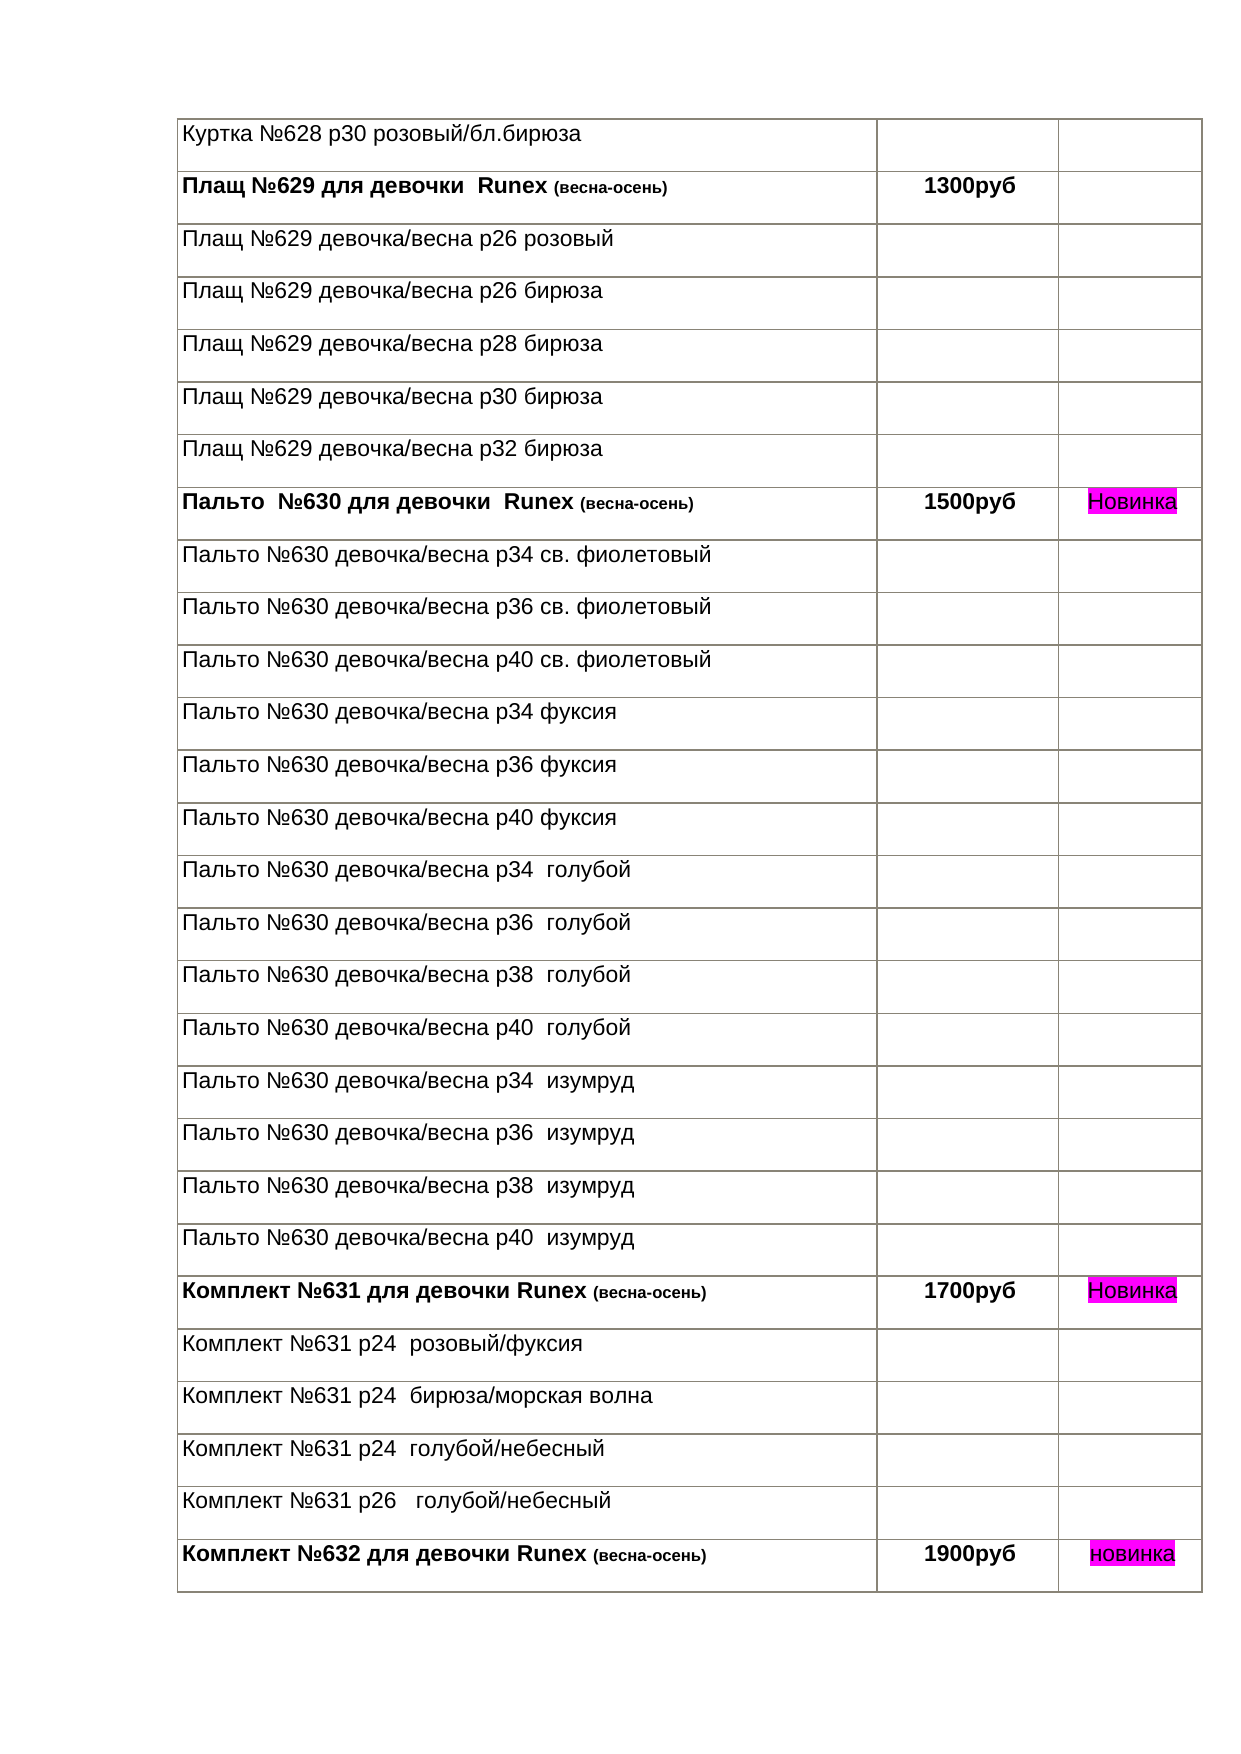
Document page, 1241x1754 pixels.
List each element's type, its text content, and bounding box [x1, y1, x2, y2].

table_cell [1059, 1435, 1201, 1486]
table_cell [1059, 909, 1201, 960]
table_cell Пальто №630 девочка/весна р36 фуксия [178, 751, 876, 802]
table_cell [878, 646, 1058, 697]
table_cell [878, 1382, 1058, 1433]
table_cell [1059, 330, 1201, 381]
table_cell [878, 804, 1058, 854]
table_cell [1059, 383, 1201, 434]
table_cell [1059, 961, 1201, 1012]
table_cell Новинка [1059, 1277, 1201, 1328]
table_cell [1059, 120, 1201, 171]
table_cell [878, 1014, 1058, 1065]
table_cell [878, 698, 1058, 749]
table_cell [1059, 278, 1201, 328]
table_cell [878, 278, 1058, 328]
table_cell [1059, 1382, 1201, 1433]
table_cell [1059, 1119, 1201, 1170]
table_cell Плащ №629 для девочки Runex (весна-осень) [178, 172, 876, 223]
table_cell [1059, 751, 1201, 802]
table_cell 1300руб [878, 172, 1058, 223]
table_cell Пальто №630 девочка/весна р40 св. фиолетовый [178, 646, 876, 697]
table_cell Пальто №630 девочка/весна р36 св. фиолетовый [178, 593, 876, 644]
table_cell [878, 1172, 1058, 1223]
table_cell [1059, 435, 1201, 486]
table_cell [878, 1225, 1058, 1275]
table_cell 1700руб [878, 1277, 1058, 1328]
table_cell Новинка [1059, 488, 1201, 539]
table_cell Плащ №629 девочка/весна р26 бирюза [178, 278, 876, 328]
table_cell [878, 1435, 1058, 1486]
table_cell [1059, 225, 1201, 276]
table_cell Комплект №631 р24 голубой/небесный [178, 1435, 876, 1486]
table_cell [878, 961, 1058, 1012]
table_cell [878, 1330, 1058, 1381]
table_cell [1059, 1225, 1201, 1275]
table_cell Пальто №630 девочка/весна р40 фуксия [178, 804, 876, 854]
table_cell 1500руб [878, 488, 1058, 539]
table_cell [1059, 804, 1201, 854]
table_cell [1059, 1067, 1201, 1118]
table_cell [1059, 646, 1201, 697]
table_cell Плащ №629 девочка/весна р30 бирюза [178, 383, 876, 434]
table_cell [878, 1487, 1058, 1538]
table_cell Плащ №629 девочка/весна р26 розовый [178, 225, 876, 276]
table_cell Комплект №631 р24 бирюза/морская волна [178, 1382, 876, 1433]
table_cell Пальто №630 для девочки Runex (весна-осень) [178, 488, 876, 539]
table_cell [1059, 541, 1201, 592]
table_cell [1059, 172, 1201, 223]
table_cell Пальто №630 девочка/весна р38 изумруд [178, 1172, 876, 1223]
table_cell [878, 751, 1058, 802]
table_cell [878, 435, 1058, 486]
table_cell [878, 1119, 1058, 1170]
table_cell новинка [1059, 1540, 1201, 1591]
table_cell Пальто №630 девочка/весна р36 голубой [178, 909, 876, 960]
table_cell [878, 909, 1058, 960]
table_cell Пальто №630 девочка/весна р40 голубой [178, 1014, 876, 1065]
table_cell [878, 383, 1058, 434]
table_cell [878, 120, 1058, 171]
table_cell Пальто №630 девочка/весна р34 фуксия [178, 698, 876, 749]
table_cell [1059, 856, 1201, 907]
table_cell [878, 330, 1058, 381]
table_cell Пальто №630 девочка/весна р34 изумруд [178, 1067, 876, 1118]
table_cell Комплект №632 для девочки Runex (весна-осень) [178, 1540, 876, 1591]
table_cell [1059, 1330, 1201, 1381]
table_cell [1059, 593, 1201, 644]
table_cell [878, 593, 1058, 644]
table_cell Комплект №631 р26 голубой/небесный [178, 1487, 876, 1538]
table_cell Куртка №628 р30 розовый/бл.бирюза [178, 120, 876, 171]
table_cell Плащ №629 девочка/весна р32 бирюза [178, 435, 876, 486]
table_cell Комплект №631 для девочки Runex (весна-осень) [178, 1277, 876, 1328]
table_cell 1900руб [878, 1540, 1058, 1591]
table_cell Пальто №630 девочка/весна р38 голубой [178, 961, 876, 1012]
table_cell Плащ №629 девочка/весна р28 бирюза [178, 330, 876, 381]
table_cell [1059, 1172, 1201, 1223]
table_cell [1059, 1487, 1201, 1538]
table_cell [1059, 1014, 1201, 1065]
table_cell [878, 541, 1058, 592]
table_cell Пальто №630 девочка/весна р40 изумруд [178, 1225, 876, 1275]
table_cell Пальто №630 девочка/весна р34 голубой [178, 856, 876, 907]
table_cell Комплект №631 р24 розовый/фуксия [178, 1330, 876, 1381]
table_cell Пальто №630 девочка/весна р36 изумруд [178, 1119, 876, 1170]
table_cell Пальто №630 девочка/весна р34 св. фиолетовый [178, 541, 876, 592]
table_cell [878, 856, 1058, 907]
table_cell [878, 225, 1058, 276]
table_cell [878, 1067, 1058, 1118]
table_cell [1059, 698, 1201, 749]
